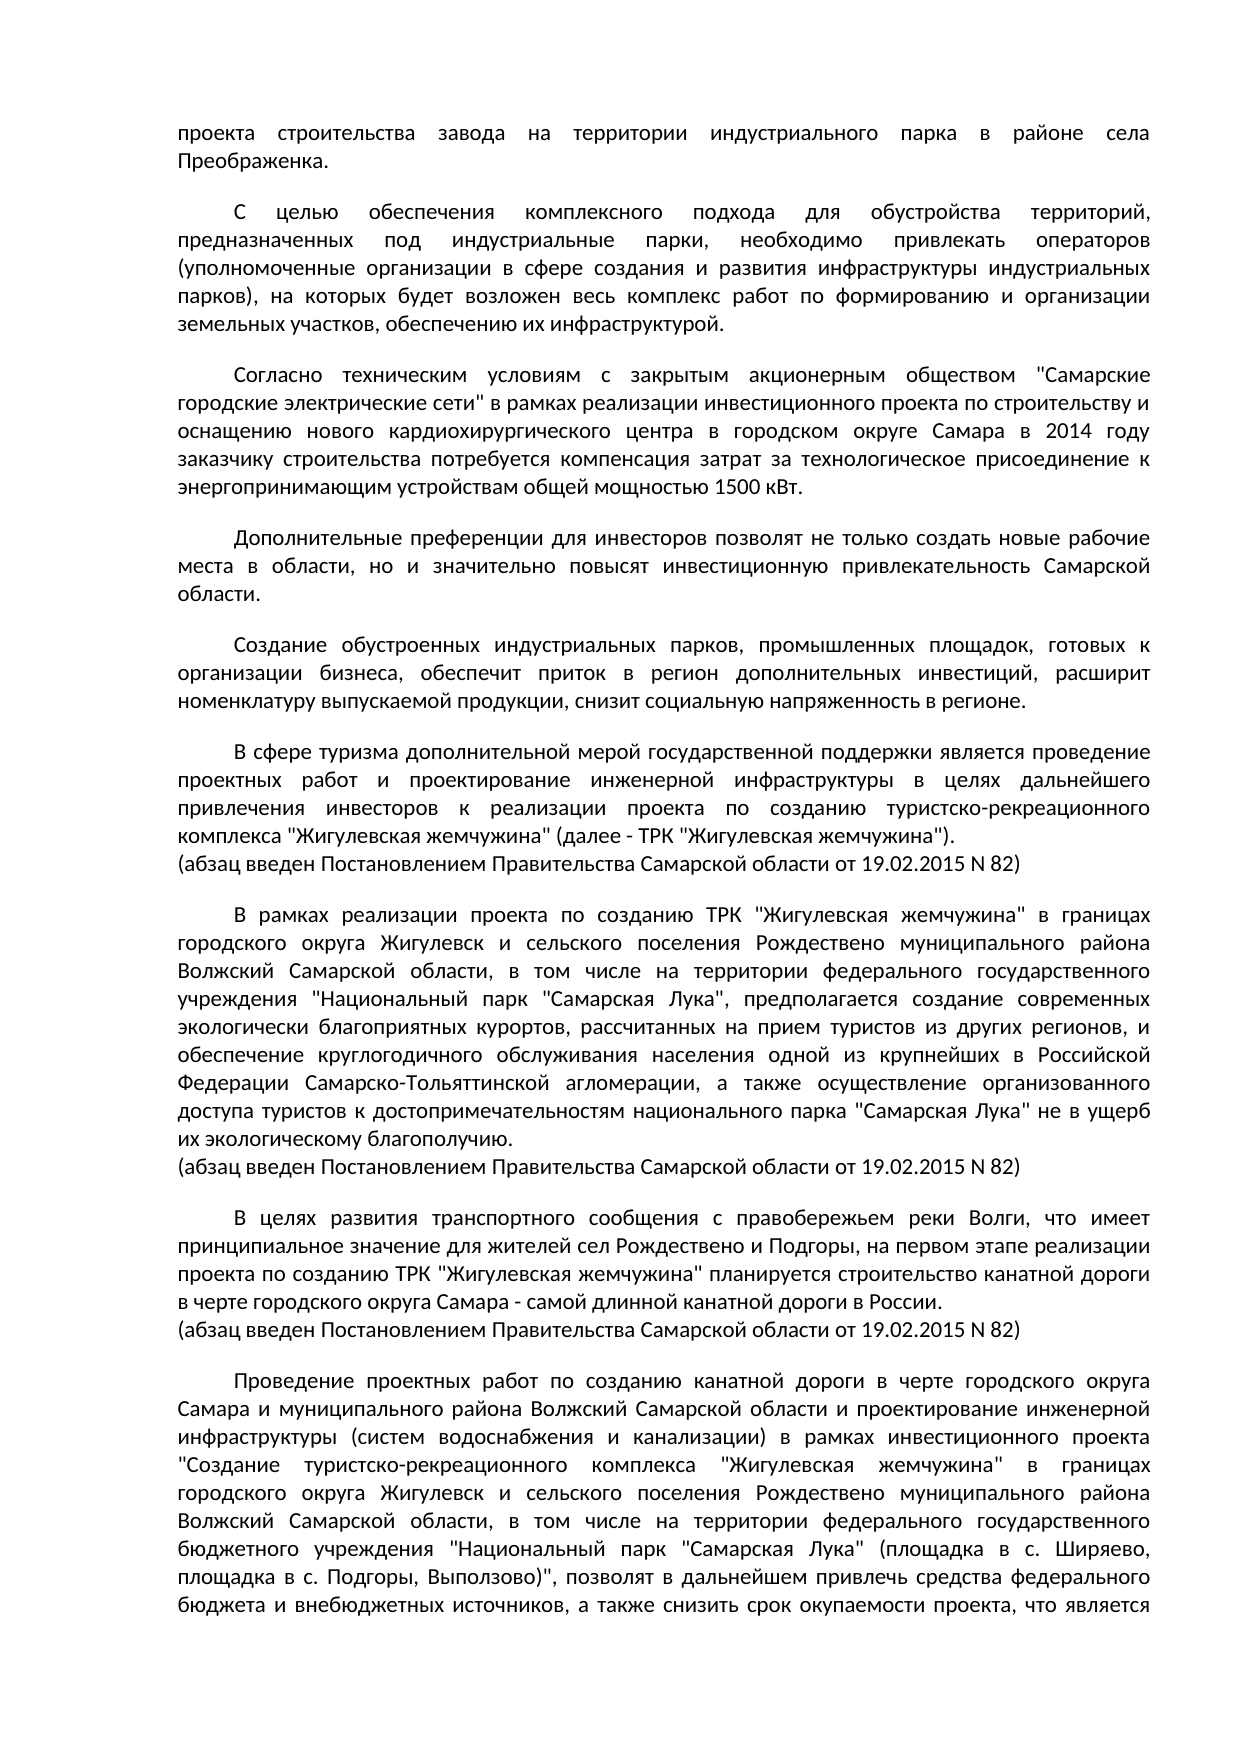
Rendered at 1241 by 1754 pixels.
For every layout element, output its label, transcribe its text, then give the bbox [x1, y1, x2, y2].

text В целях развития транспортного сообщения с правобережьем реки Волги, что имеет принципиальное значение для жителей сел Рождествено и Подгоры, на первом этапе реализации проекта по созданию ТРК "Жигулевская жемчужина" планируется строительство канатной дороги в черте городского округа Самара - самой длинной канатной дороги в России. [177, 1203, 1152, 1315]
text (абзац введен Постановлением Правительства Самарской области от 19.02.2015 N 82) [177, 1152, 1152, 1180]
text В рамках реализации проекта по созданию ТРК "Жигулевская жемчужина" в границах городского округа Жигулевск и сельского поселения Рождествено муниципального района Волжский Самарской области, в том числе на территории федерального государственного учреждения "Национальный парк "Самарская Лука", предполагается создание современных экологически благоприятных курортов, рассчитанных на прием туристов из других регионов, и обеспечение круглогодичного обслуживания населения одной из крупнейших в Российской Федерации Самарско-Тольяттинской агломерации, а также осуществление организованного доступа туристов к достопримечательностям национального парка "Самарская Лука" не в ущерб их экологическому благополучию. [177, 900, 1152, 1152]
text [177, 118, 1152, 174]
text Согласно техническим условиям с закрытым акционерным обществом "Самарские городские электрические сети" в рамках реализации инвестиционного проекта по строительству и оснащению нового кардиохирургического центра в городском округе Самара в 2014 году заказчику строительства потребуется компенсация затрат за технологическое присоединение к энергопринимающим устройствам общей мощностью 1500 кВт. [177, 360, 1152, 500]
text Дополнительные преференции для инвесторов позволят не только создать новые рабочие места в области, но и значительно повысят инвестиционную привлекательность Самарской области. [177, 523, 1152, 607]
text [177, 1366, 1152, 1618]
text В сфере туризма дополнительной мерой государственной поддержки является проведение проектных работ и проектирование инженерной инфраструктуры в целях дальнейшего привлечения инвесторов к реализации проекта по созданию туристско-рекреационного комплекса "Жигулевская жемчужина" (далее - ТРК "Жигулевская жемчужина"). [177, 737, 1152, 849]
text С целью обеспечения комплексного подхода для обустройства территорий, предназначенных под индустриальные парки, необходимо привлекать операторов (уполномоченные организации в сфере создания и развития инфраструктуры индустриальных парков), на которых будет возложен весь комплекс работ по формированию и организации земельных участков, обеспечению их инфраструктурой. [177, 197, 1152, 337]
text (абзац введен Постановлением Правительства Самарской области от 19.02.2015 N 82) [177, 1315, 1152, 1343]
text (абзац введен Постановлением Правительства Самарской области от 19.02.2015 N 82) [177, 849, 1152, 877]
text Создание обустроенных индустриальных парков, промышленных площадок, готовых к организации бизнеса, обеспечит приток в регион дополнительных инвестиций, расширит номенклатуру выпускаемой продукции, снизит социальную напряженность в регионе. [177, 630, 1152, 714]
